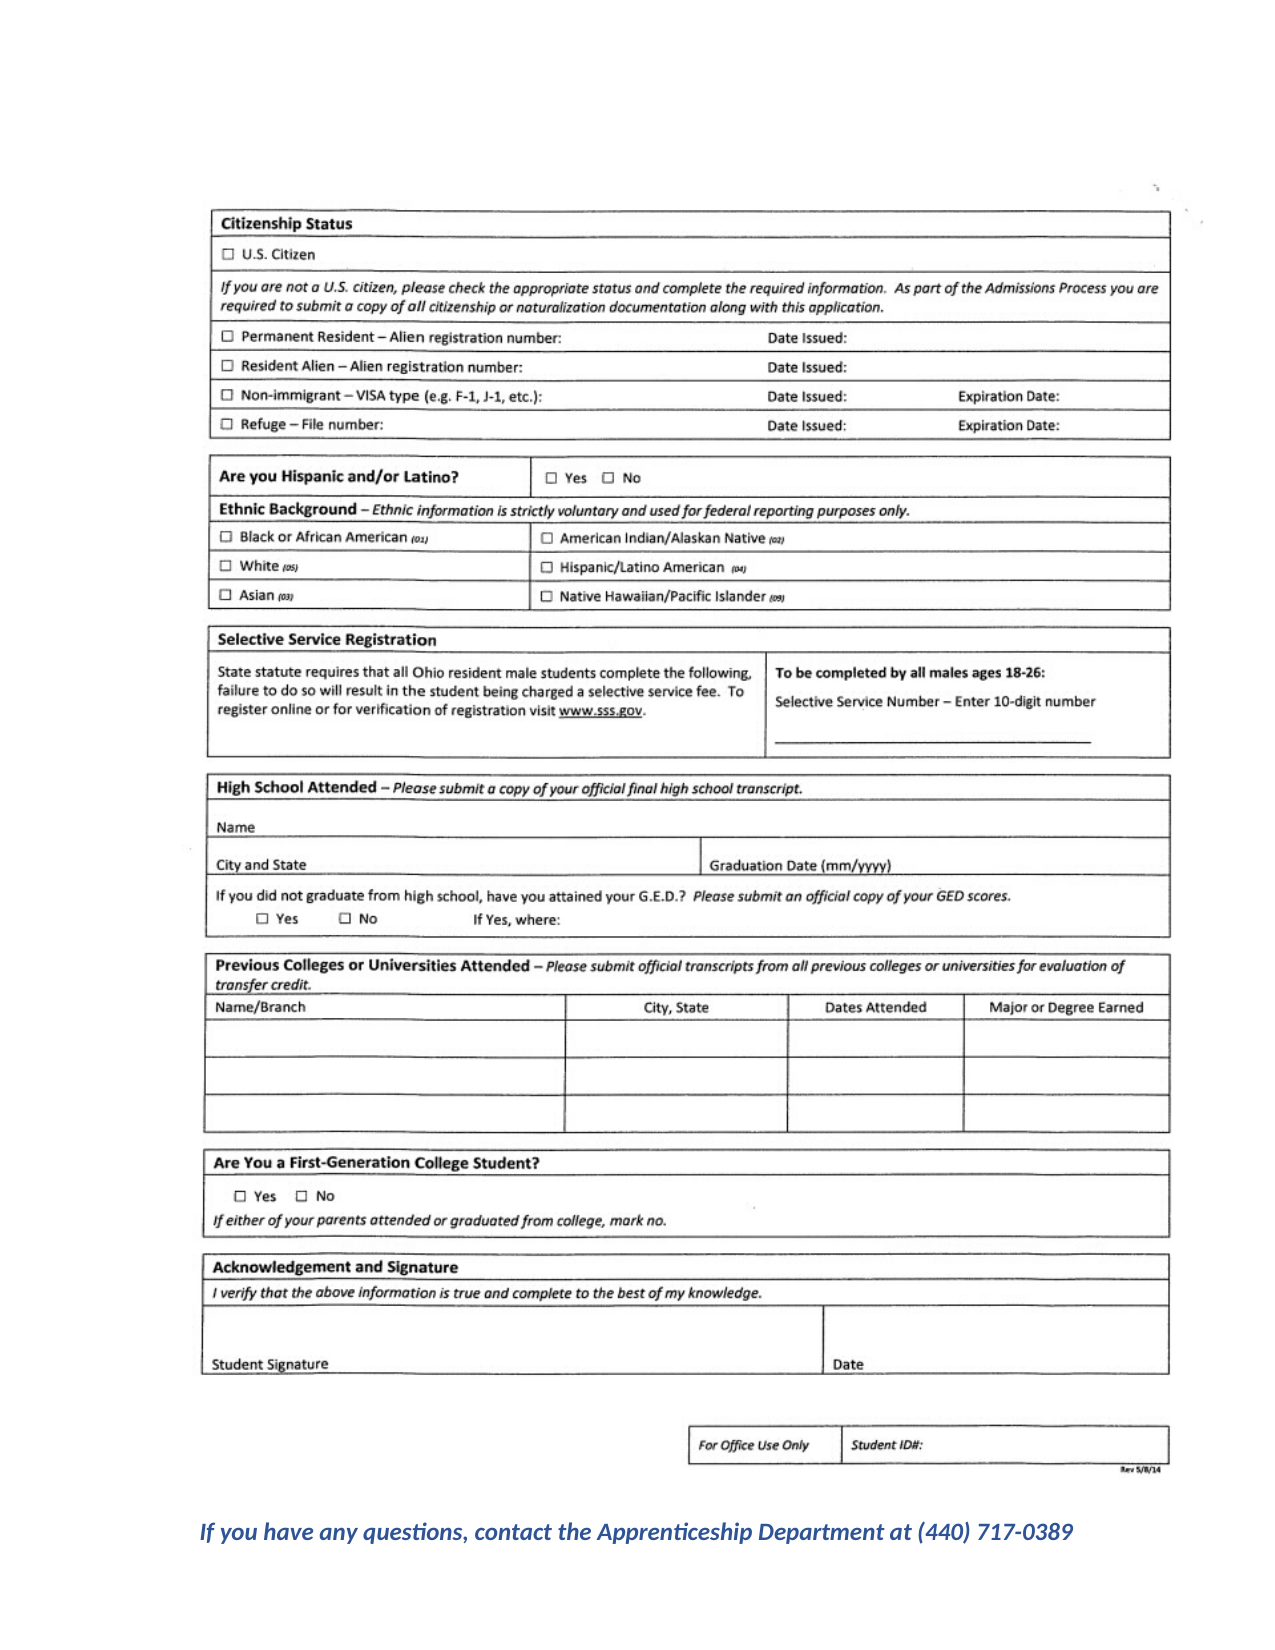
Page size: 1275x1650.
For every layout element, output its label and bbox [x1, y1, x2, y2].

picture [150, 150, 1235, 1499]
